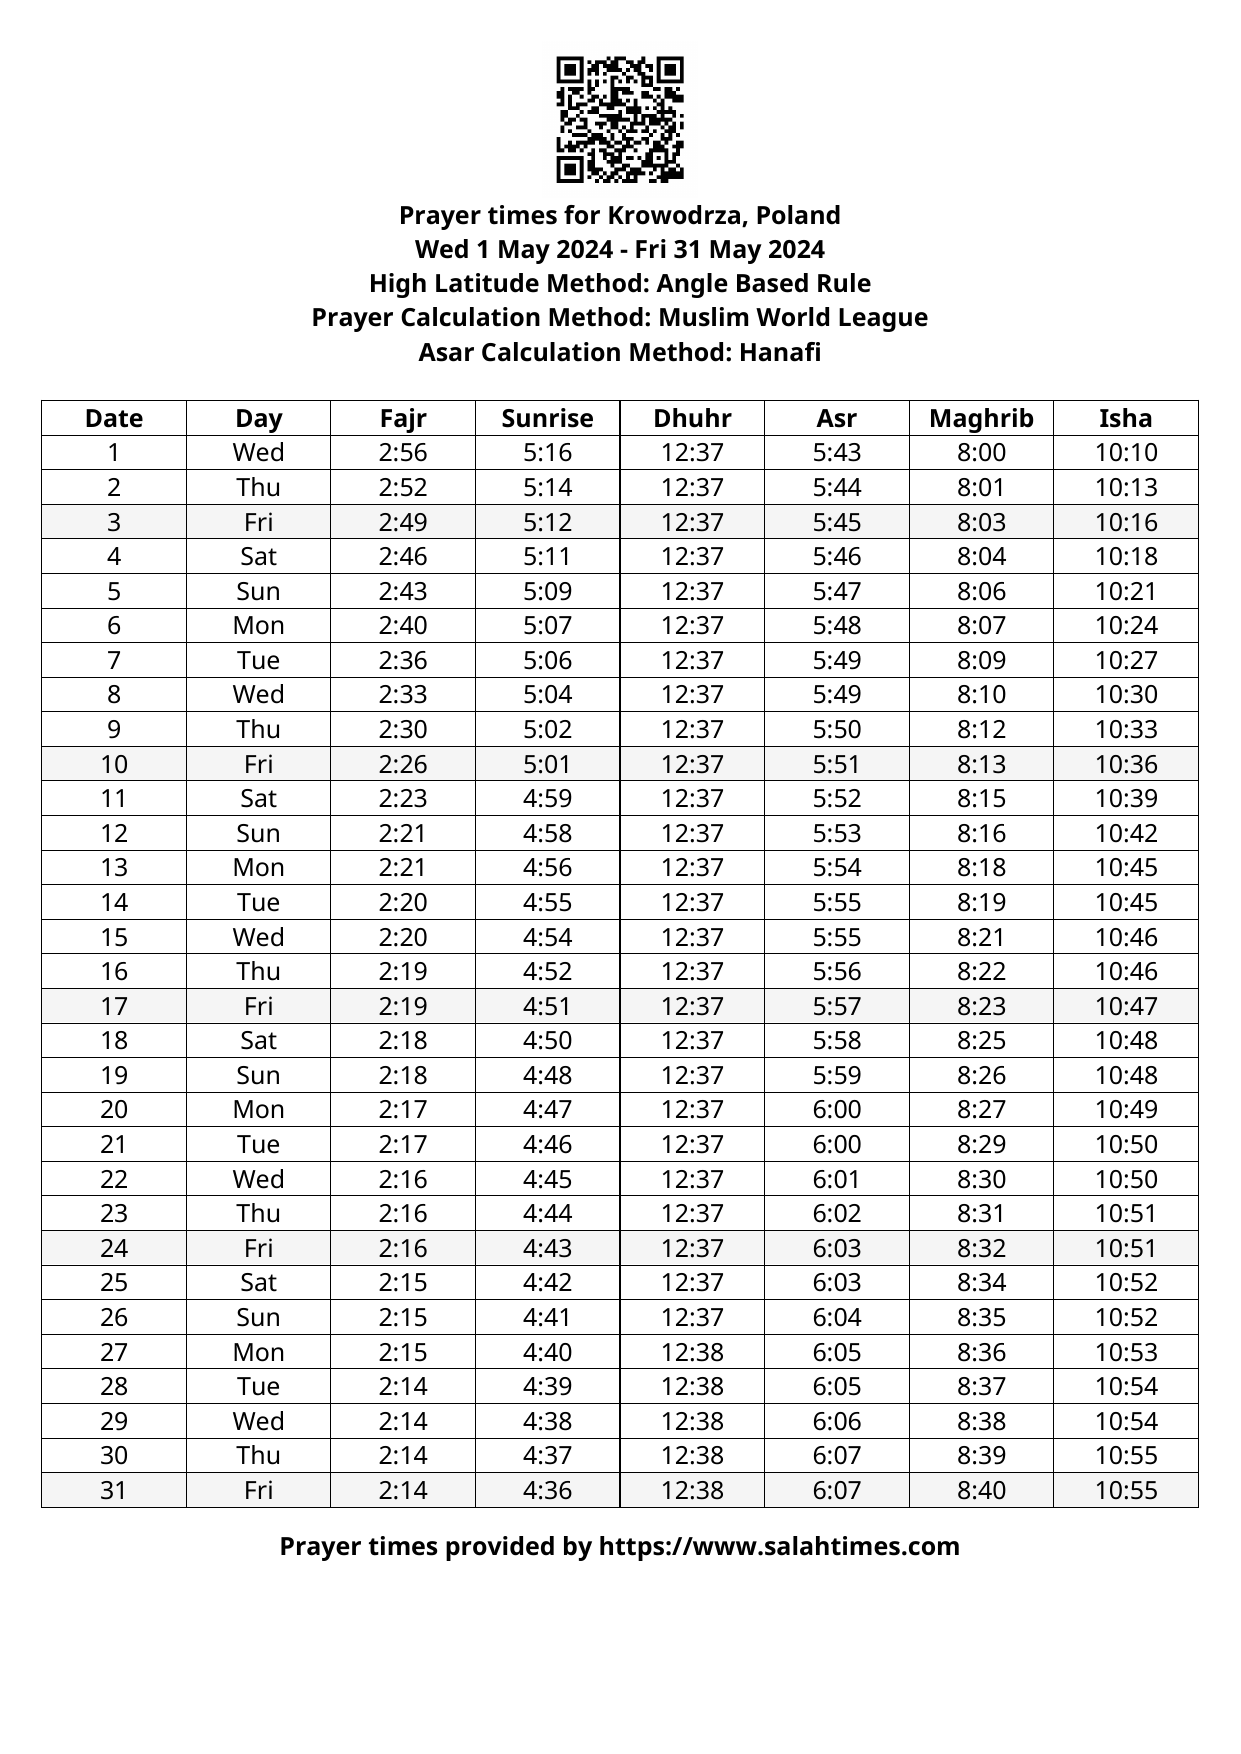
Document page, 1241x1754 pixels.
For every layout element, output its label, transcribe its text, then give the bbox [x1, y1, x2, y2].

table_cell 12:37 [621, 712, 764, 746]
table_cell 2:21 [331, 816, 475, 849]
table_cell 12:37 [621, 816, 764, 849]
table_cell 12:37 [621, 885, 764, 919]
table_cell 26 [42, 1300, 186, 1334]
table_cell 12:37 [621, 1266, 764, 1299]
table_cell 22 [42, 1162, 186, 1195]
table_cell 8:07 [910, 609, 1053, 642]
table_cell 12:37 [621, 1127, 764, 1161]
table_cell 4:52 [476, 954, 619, 988]
table_cell 2:36 [331, 643, 475, 677]
table_cell 2:56 [331, 436, 475, 469]
table_cell Wed [187, 1404, 330, 1437]
table_cell 12:37 [621, 954, 764, 988]
table_cell 30 [42, 1439, 186, 1472]
table_cell 8:27 [910, 1093, 1053, 1126]
table_cell 15 [42, 920, 186, 953]
table_cell 12 [42, 816, 186, 849]
table_cell Fri [187, 989, 330, 1022]
table_cell 5 [42, 574, 186, 607]
table_cell 10:21 [1054, 574, 1198, 607]
table_cell 12:37 [621, 851, 764, 884]
table_cell Sun [187, 1300, 330, 1334]
table_cell Fri [187, 747, 330, 780]
table_cell 5:58 [765, 1024, 909, 1057]
table_cell 6:02 [765, 1196, 909, 1230]
table_cell Fri [187, 1473, 330, 1507]
table_cell 5:51 [765, 747, 909, 780]
table_cell 12:37 [621, 436, 764, 469]
table_cell 4:48 [476, 1058, 619, 1092]
table_cell 1 [42, 436, 186, 469]
table_cell 10:33 [1054, 712, 1198, 746]
table_cell 10:54 [1054, 1404, 1198, 1437]
table_cell 8:13 [910, 747, 1053, 780]
table_cell 4:40 [476, 1335, 619, 1368]
table_cell 10:55 [1054, 1439, 1198, 1472]
table_cell 10:42 [1054, 816, 1198, 849]
table_cell 10 [42, 747, 186, 780]
table_cell 8:36 [910, 1335, 1053, 1368]
table_cell 5:49 [765, 643, 909, 677]
table_cell 12:37 [621, 574, 764, 607]
table_cell 3 [42, 505, 186, 538]
table_cell 5:55 [765, 885, 909, 919]
table_cell 12:37 [621, 989, 764, 1022]
table_cell 27 [42, 1335, 186, 1368]
table_cell 5:06 [476, 643, 619, 677]
table_cell 10:36 [1054, 747, 1198, 780]
table_cell 2:33 [331, 678, 475, 711]
table_cell Sat [187, 1266, 330, 1299]
table_cell 8:03 [910, 505, 1053, 538]
table_cell 8:26 [910, 1058, 1053, 1092]
text Asar Calculation Method: Hanafi [42, 334, 1198, 368]
table_cell 10:51 [1054, 1196, 1198, 1230]
table_cell 2:43 [331, 574, 475, 607]
table_cell 4:50 [476, 1024, 619, 1057]
table_cell 2:20 [331, 885, 475, 919]
table_cell 12:37 [621, 1058, 764, 1092]
table_cell 12:37 [621, 643, 764, 677]
table_cell 12:38 [621, 1439, 764, 1472]
table_cell 5:48 [765, 609, 909, 642]
table_cell 2:16 [331, 1231, 475, 1264]
table_cell 5:16 [476, 436, 619, 469]
table_cell 10:50 [1054, 1162, 1198, 1195]
table_cell 12:37 [621, 1024, 764, 1057]
table_cell 6:00 [765, 1127, 909, 1161]
table_cell Thu [187, 1196, 330, 1230]
table_cell 5:45 [765, 505, 909, 538]
table_cell 10:16 [1054, 505, 1198, 538]
table_cell Tue [187, 643, 330, 677]
table_cell 6:05 [765, 1335, 909, 1368]
table_cell Wed [187, 920, 330, 953]
table_cell 8:12 [910, 712, 1053, 746]
table_cell Fri [187, 505, 330, 538]
table_cell 5:54 [765, 851, 909, 884]
table_cell 8:10 [910, 678, 1053, 711]
table_cell 2 [42, 470, 186, 504]
table_cell 8:19 [910, 885, 1053, 919]
table_cell 2:49 [331, 505, 475, 538]
table_cell 2:14 [331, 1473, 475, 1507]
table_header Day [187, 401, 330, 434]
table_cell 4:54 [476, 920, 619, 953]
table_cell 8:35 [910, 1300, 1053, 1334]
table_cell Fri [187, 1231, 330, 1264]
table_cell 24 [42, 1231, 186, 1264]
table_cell 6:07 [765, 1439, 909, 1472]
table_cell 4:39 [476, 1369, 619, 1403]
table_cell 7 [42, 643, 186, 677]
text Prayer Calculation Method: Muslim World League [42, 300, 1198, 334]
table_cell Sat [187, 781, 330, 815]
table_cell 14 [42, 885, 186, 919]
table_cell 2:23 [331, 781, 475, 815]
table_cell 10:48 [1054, 1024, 1198, 1057]
table_cell 6:00 [765, 1093, 909, 1126]
table_cell 6:01 [765, 1162, 909, 1195]
table_cell 6 [42, 609, 186, 642]
table_cell 10:24 [1054, 609, 1198, 642]
table_cell 4:36 [476, 1473, 619, 1507]
table_cell 8:21 [910, 920, 1053, 953]
table_cell 5:02 [476, 712, 619, 746]
table_cell 4:43 [476, 1231, 619, 1264]
table_cell Tue [187, 1127, 330, 1161]
table_cell 2:15 [331, 1300, 475, 1334]
table_cell 4:51 [476, 989, 619, 1022]
table_cell 4:58 [476, 816, 619, 849]
table_cell 12:37 [621, 747, 764, 780]
table_cell Wed [187, 436, 330, 469]
table_cell 2:46 [331, 539, 475, 573]
table_cell Sun [187, 574, 330, 607]
table_header Isha [1054, 401, 1198, 434]
table_cell 8:18 [910, 851, 1053, 884]
table_cell 4:41 [476, 1300, 619, 1334]
table_cell 4:37 [476, 1439, 619, 1472]
table_cell 4:44 [476, 1196, 619, 1230]
table_cell 5:43 [765, 436, 909, 469]
table_cell Thu [187, 1439, 330, 1472]
table_cell 2:21 [331, 851, 475, 884]
table_cell 10:10 [1054, 436, 1198, 469]
table_cell 2:16 [331, 1162, 475, 1195]
table_cell 10:48 [1054, 1058, 1198, 1092]
table_cell Thu [187, 712, 330, 746]
table_cell 8:37 [910, 1369, 1053, 1403]
table_cell 10:49 [1054, 1093, 1198, 1126]
table_header Dhuhr [621, 401, 764, 434]
table_cell 4:59 [476, 781, 619, 815]
table_cell Sun [187, 1058, 330, 1092]
table_cell 12:38 [621, 1404, 764, 1437]
table_cell 10:45 [1054, 885, 1198, 919]
table_cell 2:26 [331, 747, 475, 780]
table_cell 5:53 [765, 816, 909, 849]
table_cell 9 [42, 712, 186, 746]
table_cell 6:03 [765, 1266, 909, 1299]
table_cell 4 [42, 539, 186, 573]
table_cell 4:47 [476, 1093, 619, 1126]
table_cell 5:47 [765, 574, 909, 607]
table_cell 21 [42, 1127, 186, 1161]
table_cell 10:47 [1054, 989, 1198, 1022]
table_cell Tue [187, 1369, 330, 1403]
table_cell 10:13 [1054, 470, 1198, 504]
table_cell 8:32 [910, 1231, 1053, 1264]
table_cell 20 [42, 1093, 186, 1126]
table_cell Tue [187, 885, 330, 919]
table_cell 5:01 [476, 747, 619, 780]
table_cell 5:14 [476, 470, 619, 504]
table_header Date [42, 401, 186, 434]
table_cell 5:55 [765, 920, 909, 953]
table_cell 2:18 [331, 1058, 475, 1092]
table_cell 2:14 [331, 1439, 475, 1472]
table_cell Mon [187, 1335, 330, 1368]
table_cell 25 [42, 1266, 186, 1299]
table_cell 10:55 [1054, 1473, 1198, 1507]
table_cell Thu [187, 954, 330, 988]
table_cell 10:53 [1054, 1335, 1198, 1368]
table_cell 2:52 [331, 470, 475, 504]
table_cell 4:38 [476, 1404, 619, 1437]
table_cell 12:38 [621, 1335, 764, 1368]
table_cell 10:45 [1054, 851, 1198, 884]
table_cell 12:37 [621, 1162, 764, 1195]
table_cell 5:04 [476, 678, 619, 711]
table_cell 4:56 [476, 851, 619, 884]
table_cell 5:52 [765, 781, 909, 815]
table_cell 10:52 [1054, 1266, 1198, 1299]
table_cell 2:15 [331, 1266, 475, 1299]
table_cell 31 [42, 1473, 186, 1507]
table_cell 8:40 [910, 1473, 1053, 1507]
table_cell 8:01 [910, 470, 1053, 504]
table_cell 5:44 [765, 470, 909, 504]
table_header Asr [765, 401, 909, 434]
table_cell 10:39 [1054, 781, 1198, 815]
table_cell Sat [187, 1024, 330, 1057]
table_cell 8:25 [910, 1024, 1053, 1057]
table_cell 4:42 [476, 1266, 619, 1299]
table_cell 11 [42, 781, 186, 815]
table_cell 12:37 [621, 1093, 764, 1126]
table_cell 8:23 [910, 989, 1053, 1022]
table_cell 8:09 [910, 643, 1053, 677]
table_cell 13 [42, 851, 186, 884]
table_cell 2:15 [331, 1335, 475, 1368]
table_cell 10:51 [1054, 1231, 1198, 1264]
table_cell 8:31 [910, 1196, 1053, 1230]
table_cell 8:00 [910, 436, 1053, 469]
table_cell 5:56 [765, 954, 909, 988]
table_cell 18 [42, 1024, 186, 1057]
table_cell 8:34 [910, 1266, 1053, 1299]
table_cell 5:12 [476, 505, 619, 538]
table_cell Sun [187, 816, 330, 849]
table_cell 2:14 [331, 1404, 475, 1437]
table_cell 5:46 [765, 539, 909, 573]
table_cell 8:38 [910, 1404, 1053, 1437]
text Prayer times provided by https://www.salahtimes.com [42, 1528, 1198, 1563]
table_cell 2:17 [331, 1127, 475, 1161]
table_cell 2:18 [331, 1024, 475, 1057]
text High Latitude Method: Angle Based Rule [42, 266, 1198, 300]
table_cell 12:37 [621, 505, 764, 538]
table_cell 12:37 [621, 1231, 764, 1264]
table_cell 6:05 [765, 1369, 909, 1403]
table_cell 12:37 [621, 1196, 764, 1230]
table_cell 6:06 [765, 1404, 909, 1437]
table_cell 5:11 [476, 539, 619, 573]
table_cell 10:27 [1054, 643, 1198, 677]
table_cell 8:29 [910, 1127, 1053, 1161]
table_cell Thu [187, 470, 330, 504]
table_cell 5:49 [765, 678, 909, 711]
table_cell Wed [187, 1162, 330, 1195]
table_cell 5:07 [476, 609, 619, 642]
table_cell 5:50 [765, 712, 909, 746]
table_cell 17 [42, 989, 186, 1022]
table_cell 12:38 [621, 1369, 764, 1403]
table_cell 8:22 [910, 954, 1053, 988]
table_cell 16 [42, 954, 186, 988]
table_cell 12:37 [621, 539, 764, 573]
table_cell 10:18 [1054, 539, 1198, 573]
table_header Maghrib [910, 401, 1053, 434]
table_cell 12:38 [621, 1473, 764, 1507]
table_cell 8:30 [910, 1162, 1053, 1195]
table_cell 2:14 [331, 1369, 475, 1403]
table_header Sunrise [476, 401, 619, 434]
table_cell Mon [187, 851, 330, 884]
table_cell 2:17 [331, 1093, 475, 1126]
table_cell 2:16 [331, 1196, 475, 1230]
table_cell 23 [42, 1196, 186, 1230]
table_cell 2:19 [331, 954, 475, 988]
table_cell 6:04 [765, 1300, 909, 1334]
table_cell 12:37 [621, 609, 764, 642]
table_cell Mon [187, 1093, 330, 1126]
table_cell 4:46 [476, 1127, 619, 1161]
table_header Fajr [331, 401, 475, 434]
table_cell 2:19 [331, 989, 475, 1022]
table_cell 12:37 [621, 678, 764, 711]
table_cell 28 [42, 1369, 186, 1403]
table_cell 5:57 [765, 989, 909, 1022]
table_cell 5:59 [765, 1058, 909, 1092]
table_cell Wed [187, 678, 330, 711]
table_cell 10:52 [1054, 1300, 1198, 1334]
table_cell 8:39 [910, 1439, 1053, 1472]
table_cell 2:40 [331, 609, 475, 642]
table_cell 10:46 [1054, 954, 1198, 988]
table_cell 10:50 [1054, 1127, 1198, 1161]
table_cell 10:30 [1054, 678, 1198, 711]
table_cell 12:37 [621, 920, 764, 953]
table_cell 10:54 [1054, 1369, 1198, 1403]
table_cell 8:15 [910, 781, 1053, 815]
table_cell 6:03 [765, 1231, 909, 1264]
table_cell 4:45 [476, 1162, 619, 1195]
picture [542, 41, 699, 198]
table_cell 4:55 [476, 885, 619, 919]
table_cell Sat [187, 539, 330, 573]
table_cell 2:30 [331, 712, 475, 746]
table_cell 19 [42, 1058, 186, 1092]
table_cell 12:37 [621, 781, 764, 815]
table_cell 6:07 [765, 1473, 909, 1507]
table_cell 2:20 [331, 920, 475, 953]
table_cell Mon [187, 609, 330, 642]
text Wed 1 May 2024 - Fri 31 May 2024 [42, 232, 1198, 266]
table_cell 5:09 [476, 574, 619, 607]
table_cell 8:16 [910, 816, 1053, 849]
text Prayer times for Krowodrza, Poland [42, 198, 1198, 232]
table_cell 29 [42, 1404, 186, 1437]
table_cell 8:06 [910, 574, 1053, 607]
table_cell 8:04 [910, 539, 1053, 573]
table_cell 8 [42, 678, 186, 711]
table_cell 12:37 [621, 1300, 764, 1334]
table_cell 10:46 [1054, 920, 1198, 953]
table_cell 12:37 [621, 470, 764, 504]
